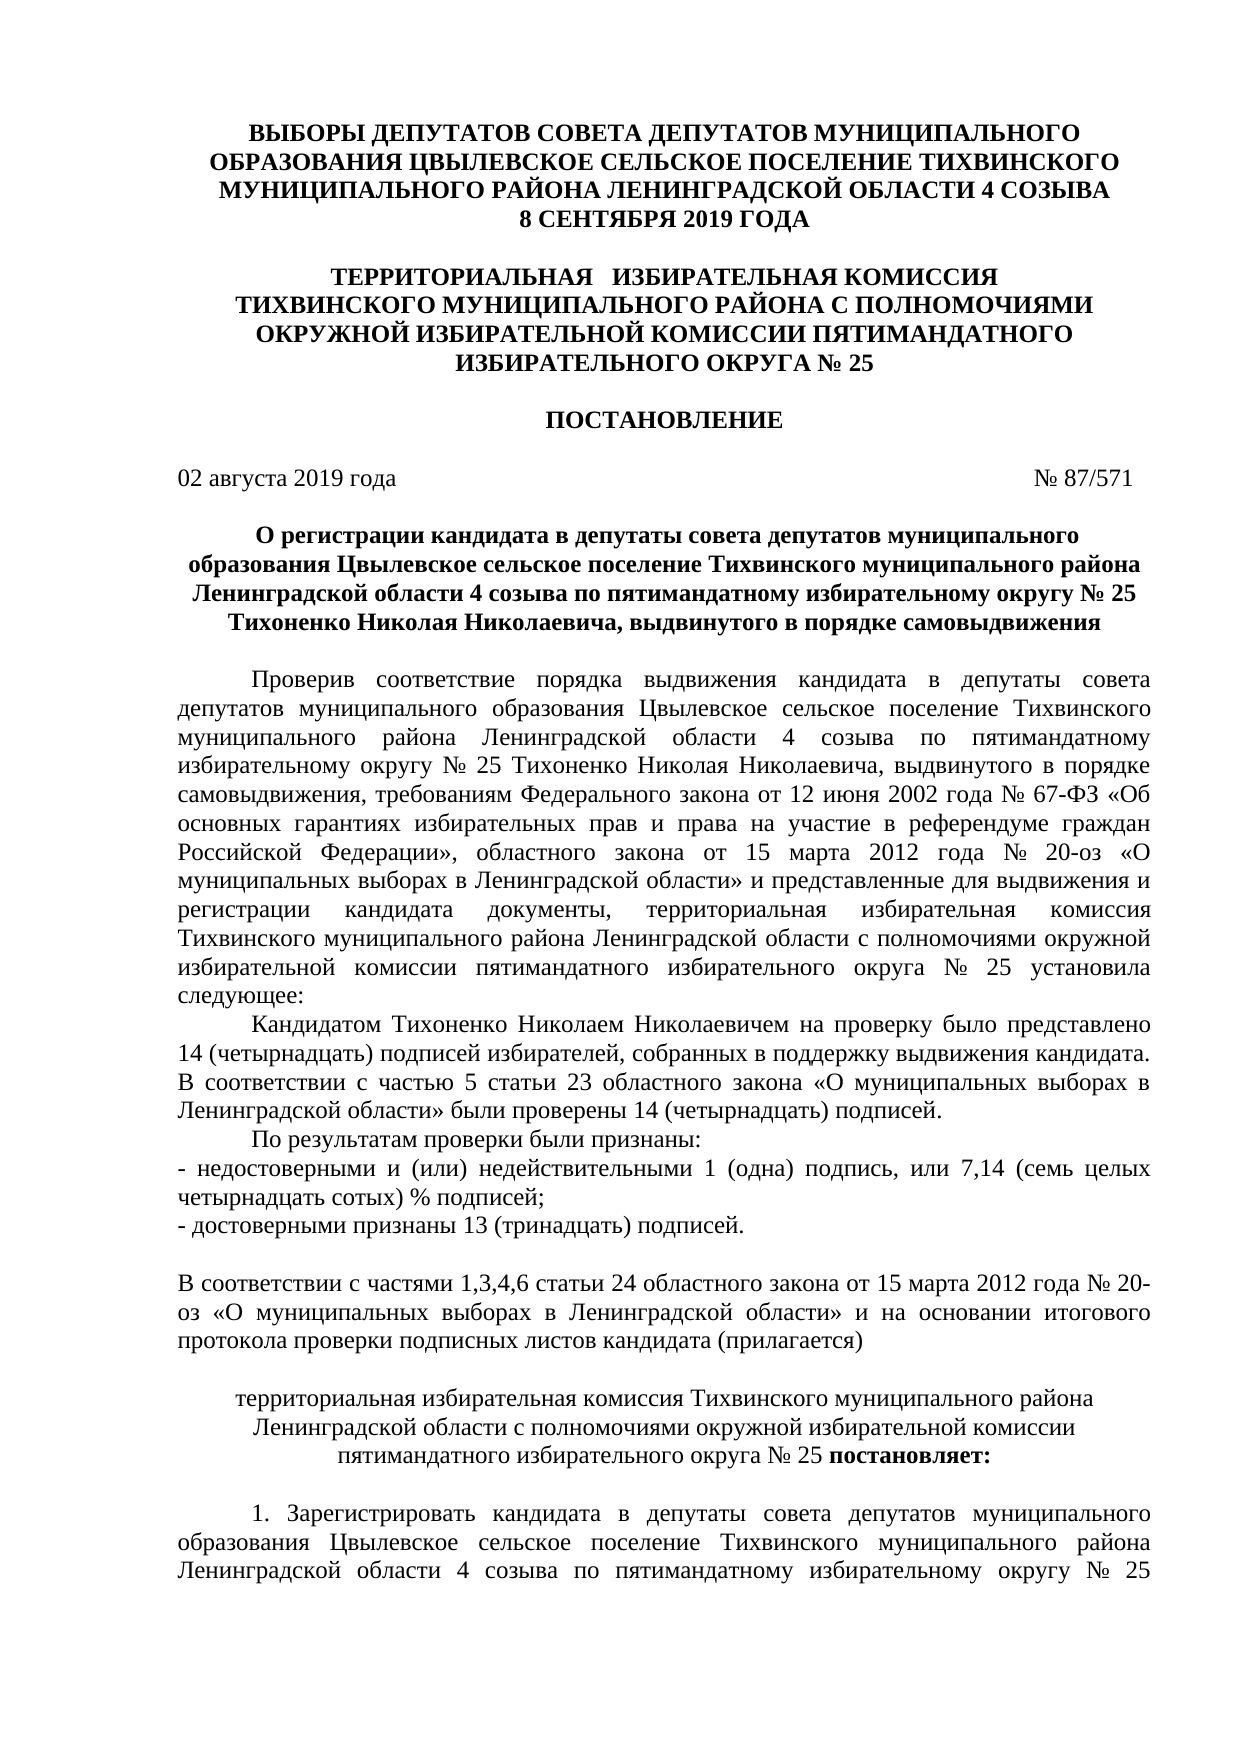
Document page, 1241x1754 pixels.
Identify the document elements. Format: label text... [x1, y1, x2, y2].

text ПОСТАНОВЛЕНИЕ [177, 406, 1152, 434]
text ТИХВИНСКОГО МУНИЦИПАЛЬНОГО РАЙОНА С ПОЛНОМОЧИЯМИ ОКРУЖНОЙ ИЗБИРАТЕЛЬНОЙ КОМИССИИ ПЯТИМАНДАТНОГО ИЗБИРАТЕЛЬНОГО ОКРУГА № 25 [177, 291, 1152, 377]
text Кандидатом Тихоненко Николаем Николаевичем на проверку было представлено 14 (четырнадцать) подписей избирателей, собранных в поддержку выдвижения кандидата. В соответствии с частью 5 статьи 23 областного закона «О муниципальных выборах в Ленинградской области» были проверены 14 (четырнадцать) подписей. [177, 1009, 1152, 1124]
text 02 августа 2019 года № 87/571 [177, 463, 1152, 492]
text Проверив соответствие порядка выдвижения кандидата в депутаты совета депутатов муниципального образования Цвылевское сельское поселение Тихвинского муниципального района Ленинградской области 4 созыва по пятимандатному избирательному округу № 25 Тихоненко Николая Николаевича, выдвинутого в порядке самовыдвижения, требованиям Федерального закона от 12 июня 2002 года № 67-ФЗ «Об основных гарантиях избирательных прав и права на участие в референдуме граждан Российской Федерации», областного закона от 15 марта 2012 года № 20-оз «О муниципальных выборах в Ленинградской области» и представленные для выдвижения и регистрации кандидата документы, территориальная избирательная комиссия Тихвинского муниципального района Ленинградской области с полномочиями окружной избирательной комиссии пятимандатного избирательного округа № 25 установила следующее: [177, 664, 1152, 1009]
text 8 СЕНТЯБРЯ 2019 ГОДА [177, 204, 1152, 233]
text ВЫБОРЫ ДЕПУТАТОВ СОВЕТА ДЕПУТАТОВ МУНИЦИПАЛЬНОГО ОБРАЗОВАНИЯ ЦВЫЛЕВСКОЕ СЕЛЬСКОЕ ПОСЕЛЕНИЕ ТИХВИНСКОГО МУНИЦИПАЛЬНОГО РАЙОНА ЛЕНИНГРАДСКОЙ ОБЛАСТИ 4 СОЗЫВА [177, 118, 1152, 204]
text По результатам проверки были признаны: [177, 1124, 1152, 1153]
text - достоверными признаны 13 (тринадцать) подписей. [177, 1211, 1152, 1239]
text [177, 1498, 1152, 1584]
text - недостоверными и (или) недействительными 1 (одна) подпись, или 7,14 (семь целых четырнадцать сотых) % подписей; [177, 1153, 1152, 1211]
text ТЕРРИТОРИАЛЬНАЯ ИЗБИРАТЕЛЬНАЯ КОМИССИЯ [177, 262, 1152, 291]
text В соответствии с частями 1,3,4,6 статьи 24 областного закона от 15 марта 2012 года № 20-оз «О муниципальных выборах в Ленинградской области» и на основании итогового протокола проверки подписных листов кандидата (прилагается) [177, 1268, 1152, 1354]
text территориальная избирательная комиссия Тихвинского муниципального района Ленинградской области с полномочиями окружной избирательной комиссии пятимандатного избирательного округа № 25 постановляет: [177, 1383, 1152, 1469]
text образования Цвылевское сельское поселение Тихвинского муниципального района Ленинградской области 4 созыва по пятимандатному избирательному округу № 25 Тихоненко Николая Николаевича, выдвинутого в порядке самовыдвижения [177, 549, 1152, 636]
text О регистрации кандидата в депутаты совета депутатов муниципального [177, 521, 1152, 549]
